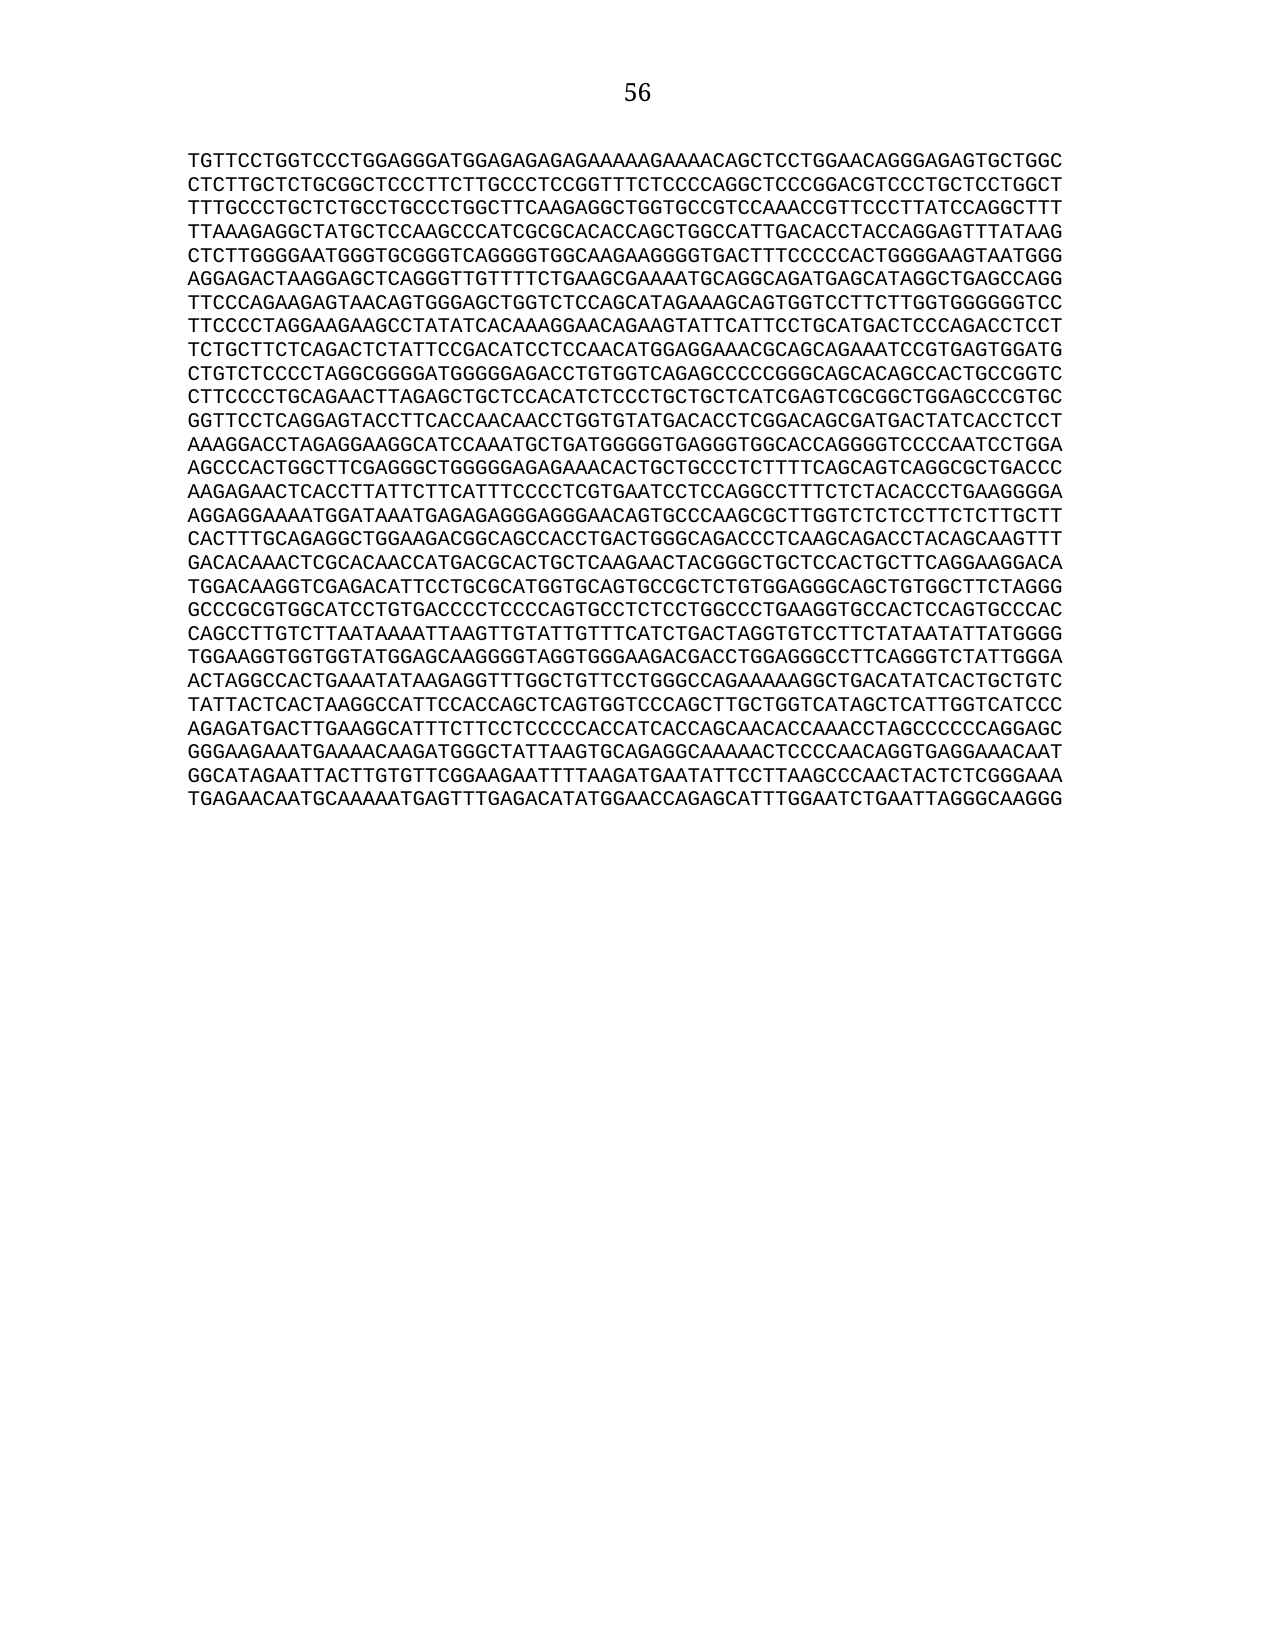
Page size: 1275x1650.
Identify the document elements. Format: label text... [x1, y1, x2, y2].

text AGCCCACTGGCTTCGAGGGCTGGGGGAGAGAAACACTGCTGCCCTCTTTTCAGCAGTCAGGCGCTGACCC [187, 457, 1087, 481]
text AGGAGGAAAATGGATAAATGAGAGAGGGAGGGAACAGTGCCCAAGCGCTTGGTCTCTCCTTCTCTTGCTT [187, 505, 1087, 528]
text GGGAAGAAATGAAAACAAGATGGGCTATTAAGTGCAGAGGCAAAAACTCCCCAACAGGTGAGGAAACAAT [187, 741, 1087, 765]
text TGGACAAGGTCGAGACATTCCTGCGCATGGTGCAGTGCCGCTCTGTGGAGGGCAGCTGTGGCTTCTAGGG [187, 576, 1087, 599]
text GCCCGCGTGGCATCCTGTGACCCCTCCCCAGTGCCTCTCCTGGCCCTGAAGGTGCCACTCCAGTGCCCAC [187, 599, 1087, 623]
text AGGAGACTAAGGAGCTCAGGGTTGTTTTCTGAAGCGAAAATGCAGGCAGATGAGCATAGGCTGAGCCAGG [187, 268, 1087, 292]
text CTTCCCCTGCAGAACTTAGAGCTGCTCCACATCTCCCTGCTGCTCATCGAGTCGCGGCTGGAGCCCGTGC [187, 386, 1087, 410]
text TTCCCAGAAGAGTAACAGTGGGAGCTGGTCTCCAGCATAGAAAGCAGTGGTCCTTCTTGGTGGGGGGTCC [187, 292, 1087, 316]
text AGAGATGACTTGAAGGCATTTCTTCCTCCCCCACCATCACCAGCAACACCAAACCTAGCCCCCCAGGAGC [187, 717, 1087, 741]
text GGCATAGAATTACTTGTGTTCGGAAGAATTTTAAGATGAATATTCCTTAAGCCCAACTACTCTCGGGAAA [187, 765, 1087, 788]
text CTGTCTCCCCTAGGCGGGGATGGGGGAGACCTGTGGTCAGAGCCCCCGGGCAGCACAGCCACTGCCGGTC [187, 363, 1087, 386]
text CACTTTGCAGAGGCTGGAAGACGGCAGCCACCTGACTGGGCAGACCCTCAAGCAGACCTACAGCAAGTTT [187, 528, 1087, 552]
text AAGAGAACTCACCTTATTCTTCATTTCCCCTCGTGAATCCTCCAGGCCTTTCTCTACACCCTGAAGGGGA [187, 481, 1087, 505]
text TGTTCCTGGTCCCTGGAGGGATGGAGAGAGAGAAAAAGAAAACAGCTCCTGGAACAGGGAGAGTGCTGGC [187, 150, 1087, 174]
text TTCCCCTAGGAAGAAGCCTATATCACAAAGGAACAGAAGTATTCATTCCTGCATGACTCCCAGACCTCCT [187, 316, 1087, 339]
text TATTACTCACTAAGGCCATTCCACCAGCTCAGTGGTCCCAGCTTGCTGGTCATAGCTCATTGGTCATCCC [187, 694, 1087, 717]
text TGAGAACAATGCAAAAATGAGTTTGAGACATATGGAACCAGAGCATTTGGAATCTGAATTAGGGCAAGGG [187, 788, 1087, 812]
text CAGCCTTGTCTTAATAAAATTAAGTTGTATTGTTTCATCTGACTAGGTGTCCTTCTATAATATTATGGGG [187, 623, 1087, 647]
text AAAGGACCTAGAGGAAGGCATCCAAATGCTGATGGGGGTGAGGGTGGCACCAGGGGTCCCCAATCCTGGA [187, 434, 1087, 457]
text TTAAAGAGGCTATGCTCCAAGCCCATCGCGCACACCAGCTGGCCATTGACACCTACCAGGAGTTTATAAG [187, 221, 1087, 244]
text GACACAAACTCGCACAACCATGACGCACTGCTCAAGAACTACGGGCTGCTCCACTGCTTCAGGAAGGACA [187, 552, 1087, 576]
text TGGAAGGTGGTGGTATGGAGCAAGGGGTAGGTGGGAAGACGACCTGGAGGGCCTTCAGGGTCTATTGGGA [187, 647, 1087, 670]
text GGTTCCTCAGGAGTACCTTCACCAACAACCTGGTGTATGACACCTCGGACAGCGATGACTATCACCTCCT [187, 410, 1087, 434]
text CTCTTGGGGAATGGGTGCGGGTCAGGGGTGGCAAGAAGGGGTGACTTTCCCCCACTGGGGAAGTAATGGG [187, 244, 1087, 268]
text TTTGCCCTGCTCTGCCTGCCCTGGCTTCAAGAGGCTGGTGCCGTCCAAACCGTTCCCTTATCCAGGCTTT [187, 197, 1087, 221]
text TCTGCTTCTCAGACTCTATTCCGACATCCTCCAACATGGAGGAAACGCAGCAGAAATCCGTGAGTGGATG [187, 339, 1087, 363]
text ACTAGGCCACTGAAATATAAGAGGTTTGGCTGTTCCTGGGCCAGAAAAAGGCTGACATATCACTGCTGTC [187, 670, 1087, 694]
text CTCTTGCTCTGCGGCTCCCTTCTTGCCCTCCGGTTTCTCCCCAGGCTCCCGGACGTCCCTGCTCCTGGCT [187, 174, 1087, 197]
